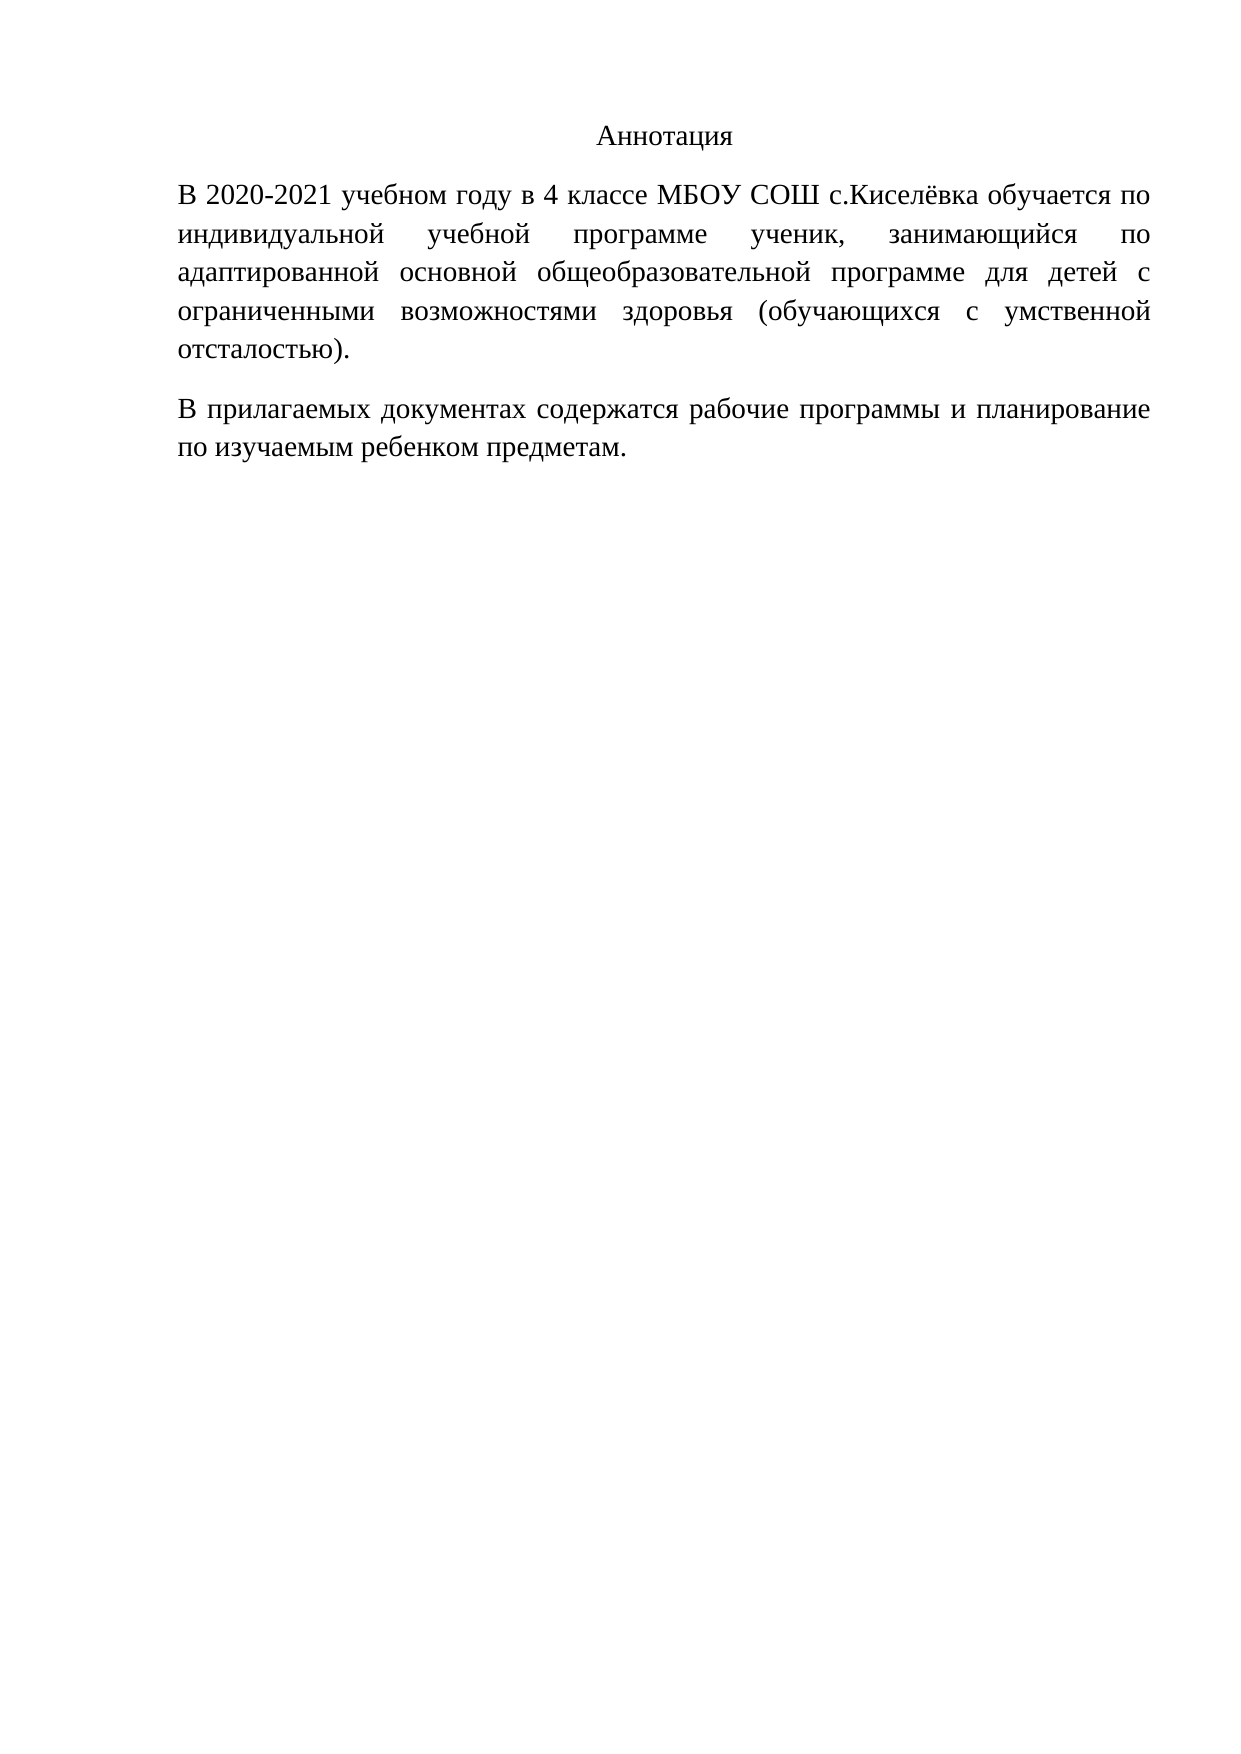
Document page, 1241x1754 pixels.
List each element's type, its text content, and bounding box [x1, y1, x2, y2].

text Аннотация [177, 118, 1152, 152]
text В прилагаемых документах содержатся рабочие программы и планирование по изучаемым ребенком предметам. [177, 391, 1152, 463]
text В 2020-2021 учебном году в 4 классе МБОУ СОШ с.Киселёвка обучается по индивидуальной учебной программе ученик, занимающийся по адаптированной основной общеобразовательной программе для детей с ограниченными возможностями здоровья (обучающихся с умственной отсталостью). [177, 177, 1152, 365]
